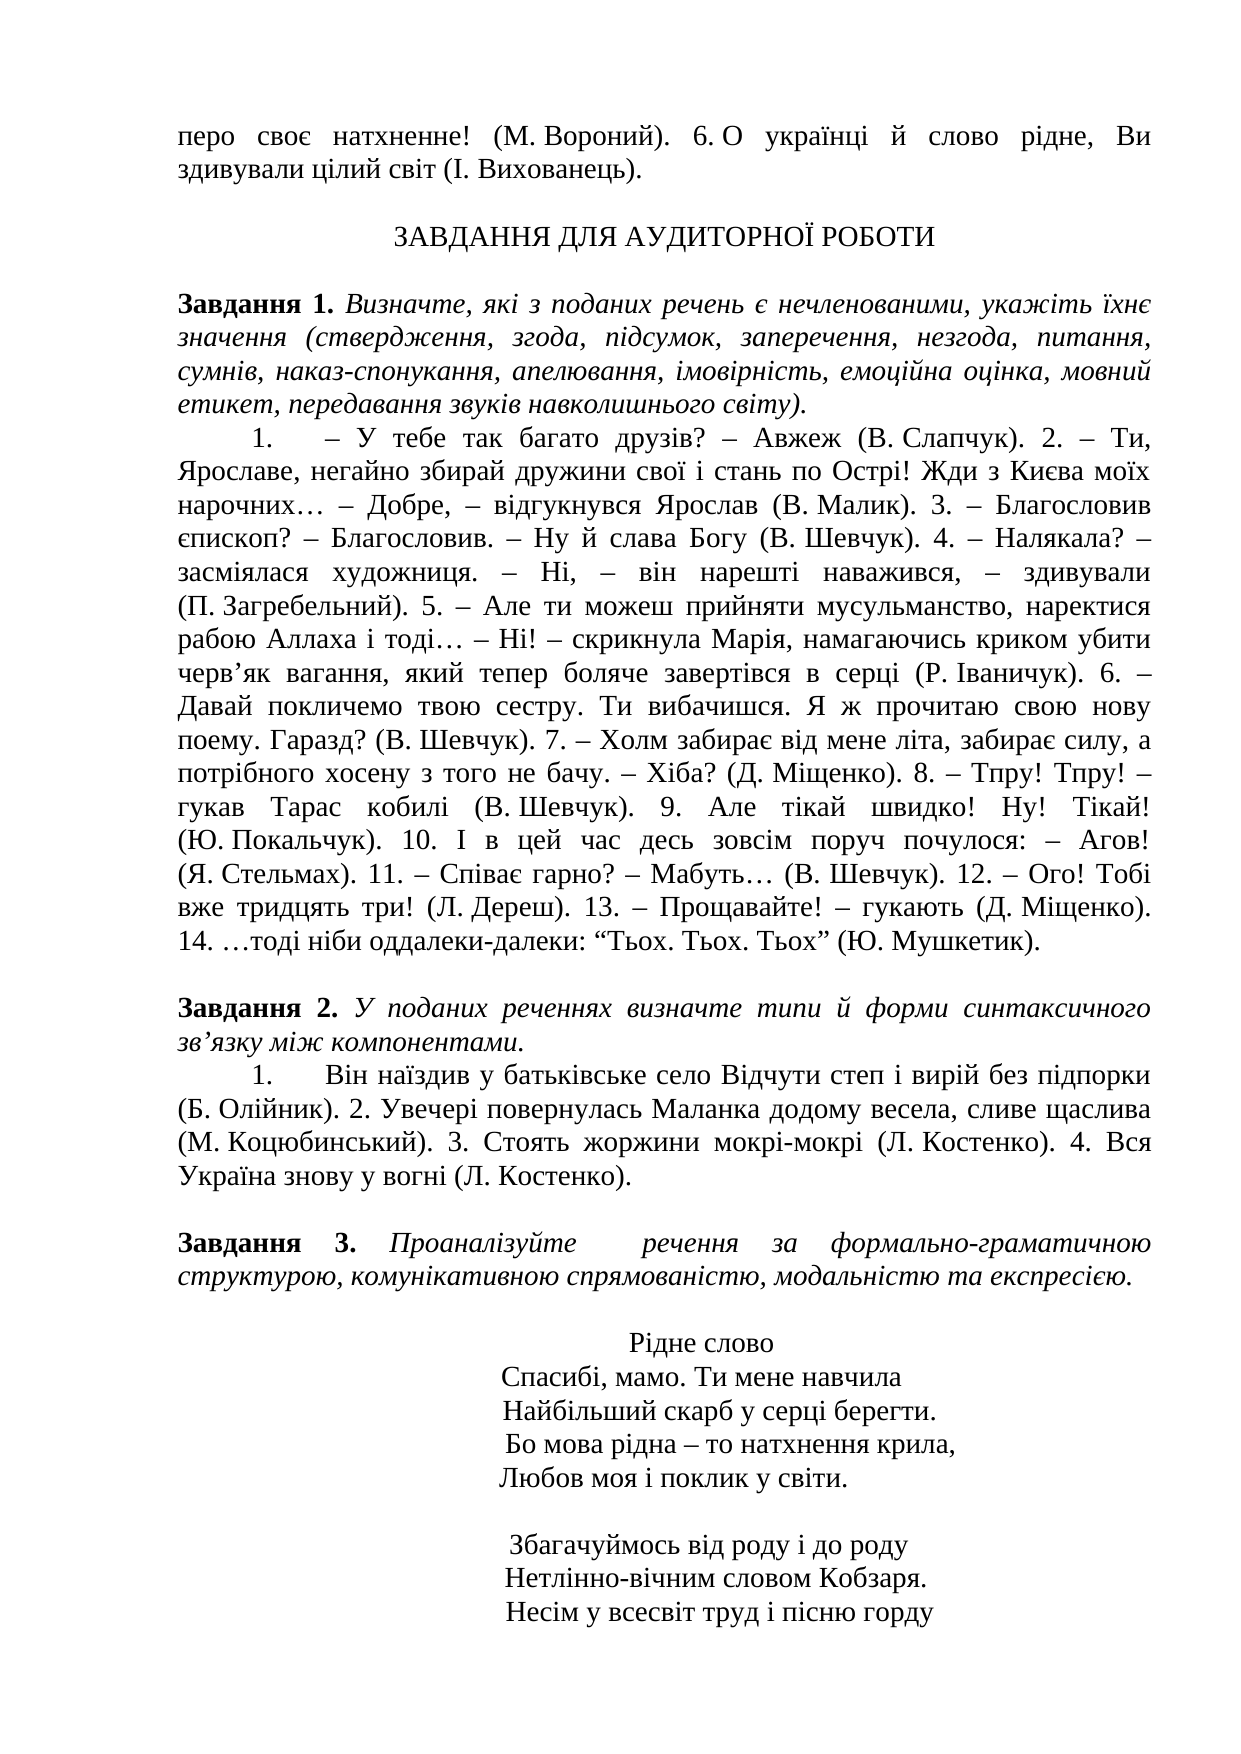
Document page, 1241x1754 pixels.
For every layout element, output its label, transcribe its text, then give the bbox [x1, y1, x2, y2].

list – У тебе так багато друзів? – Авжеж (В. Слапчук). 2. – Ти, Ярославе, негайно збирай дружини свої і стань по Острі! Жди з Києва моїх нарочних… – Добре, – відгукнувся Ярослав (В. Малик). 3. – Благословив єпископ? – Благословив. – Ну й слава Богу (В. Шевчук). 4. – Налякала? – засміялася художниця. – Ні, – він нарешті наважився, – здивували (П. Загребельний). 5. – Але ти можеш прийняти мусульманство, наректися рабою Аллаха і тоді… – Ні! – скрикнула Марія, намагаючись криком убити черв’як вагання, який тепер боляче завертівся в серці (Р. Іваничук). 6. – Давай покличемо твою сестру. Ти вибачишся. Я ж прочитаю свою нову поему. Гаразд? (В. Шевчук). 7. – Холм забирає від мене літа, забирає силу, а потрібного хосену з того не бачу. – Хіба? (Д. Міщенко). 8. – Тпру! Тпру! – гукав Тарас кобилі (В. Шевчук). 9. Але тікай швидко! Ну! Тікай! (Ю. Покальчук). 10. І в цей час десь зовсім поруч почулося: – Агов! (Я. Стельмах). 11. – Співає гарно? – Мабуть… (В. Шевчук). 12. – Ого! Тобі вже тридцять три! (Л. Дереш). 13. – Прощавайте! – гукають (Д. Міщенко). 14. …тоді ніби оддалеки-далеки: “Тьох. Тьох. Тьох” (Ю. Мушкетик). [177, 420, 1152, 957]
text Завдання 2. У поданих реченнях визначте типи й форми синтаксичного зв’язку між компонентами. [177, 990, 1152, 1057]
list Спасибі, мамо. Ти мене навчила [177, 1359, 1152, 1393]
list Найбільший скарб у серці берегти. [177, 1393, 1152, 1426]
list Завдання 1. Визначте, які з поданих речень є нечленованими, укажіть їхнє значення (ствердження, згода, підсумок, заперечення, незгода, питання, сумнів, наказ-спонукання, апелювання, імовірність, емоційна оцінка, мовний етикет, передавання звуків навколишнього світу). [177, 286, 1152, 420]
list Завдання 3. Проаналізуйте речення за формально-граматичною структурою, комунікативною спрямованістю, модальністю та експресією. [177, 1225, 1152, 1292]
list Бо мова рідна – то натхнення крила, [177, 1426, 1152, 1460]
list Любов моя і поклик у світи. [177, 1460, 1152, 1493]
list Він наїздив у батьківське село Відчути степ і вирій без підпорки (Б. Олійник). 2. Увечері повернулась Маланка додому весела, сливе щаслива (М. Коцюбинський). 3. Стоять жоржини мокрі-мокрі (Л. Костенко). 4. Вся Україна знову у вогні (Л. Костенко). [177, 1057, 1152, 1191]
list Збагачуймось від роду і до роду [177, 1527, 1152, 1560]
list Нетлінно-вічним словом Кобзаря. [177, 1560, 1152, 1594]
list Рідне слово [177, 1326, 1152, 1359]
list ЗАВДАННЯ ДЛЯ АУДИТОРНОЇ РОБОТИ [177, 219, 1152, 252]
list Несім у всесвіт труд і пісню горду [177, 1594, 1152, 1627]
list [177, 118, 1152, 185]
